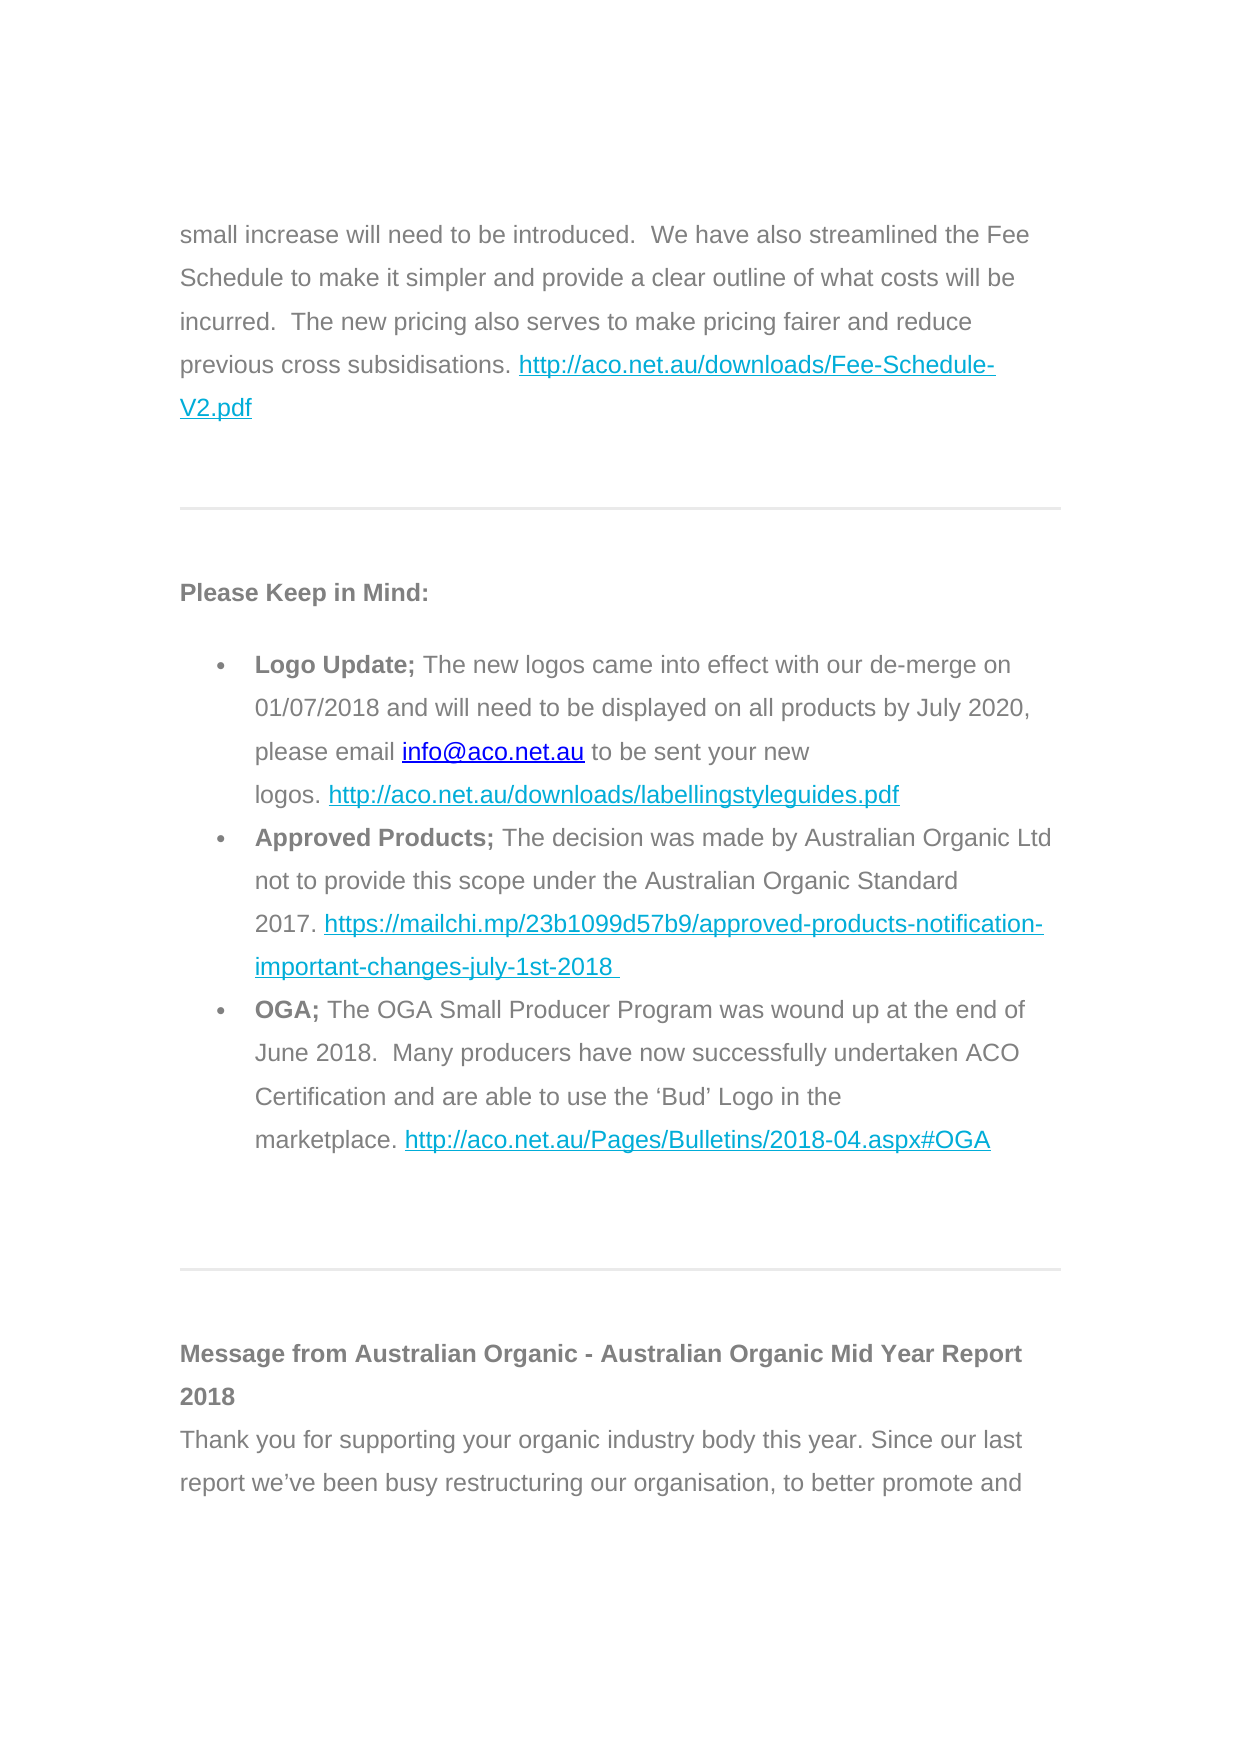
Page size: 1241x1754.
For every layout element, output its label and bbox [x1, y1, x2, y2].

table_cell [150, 150, 1090, 1582]
